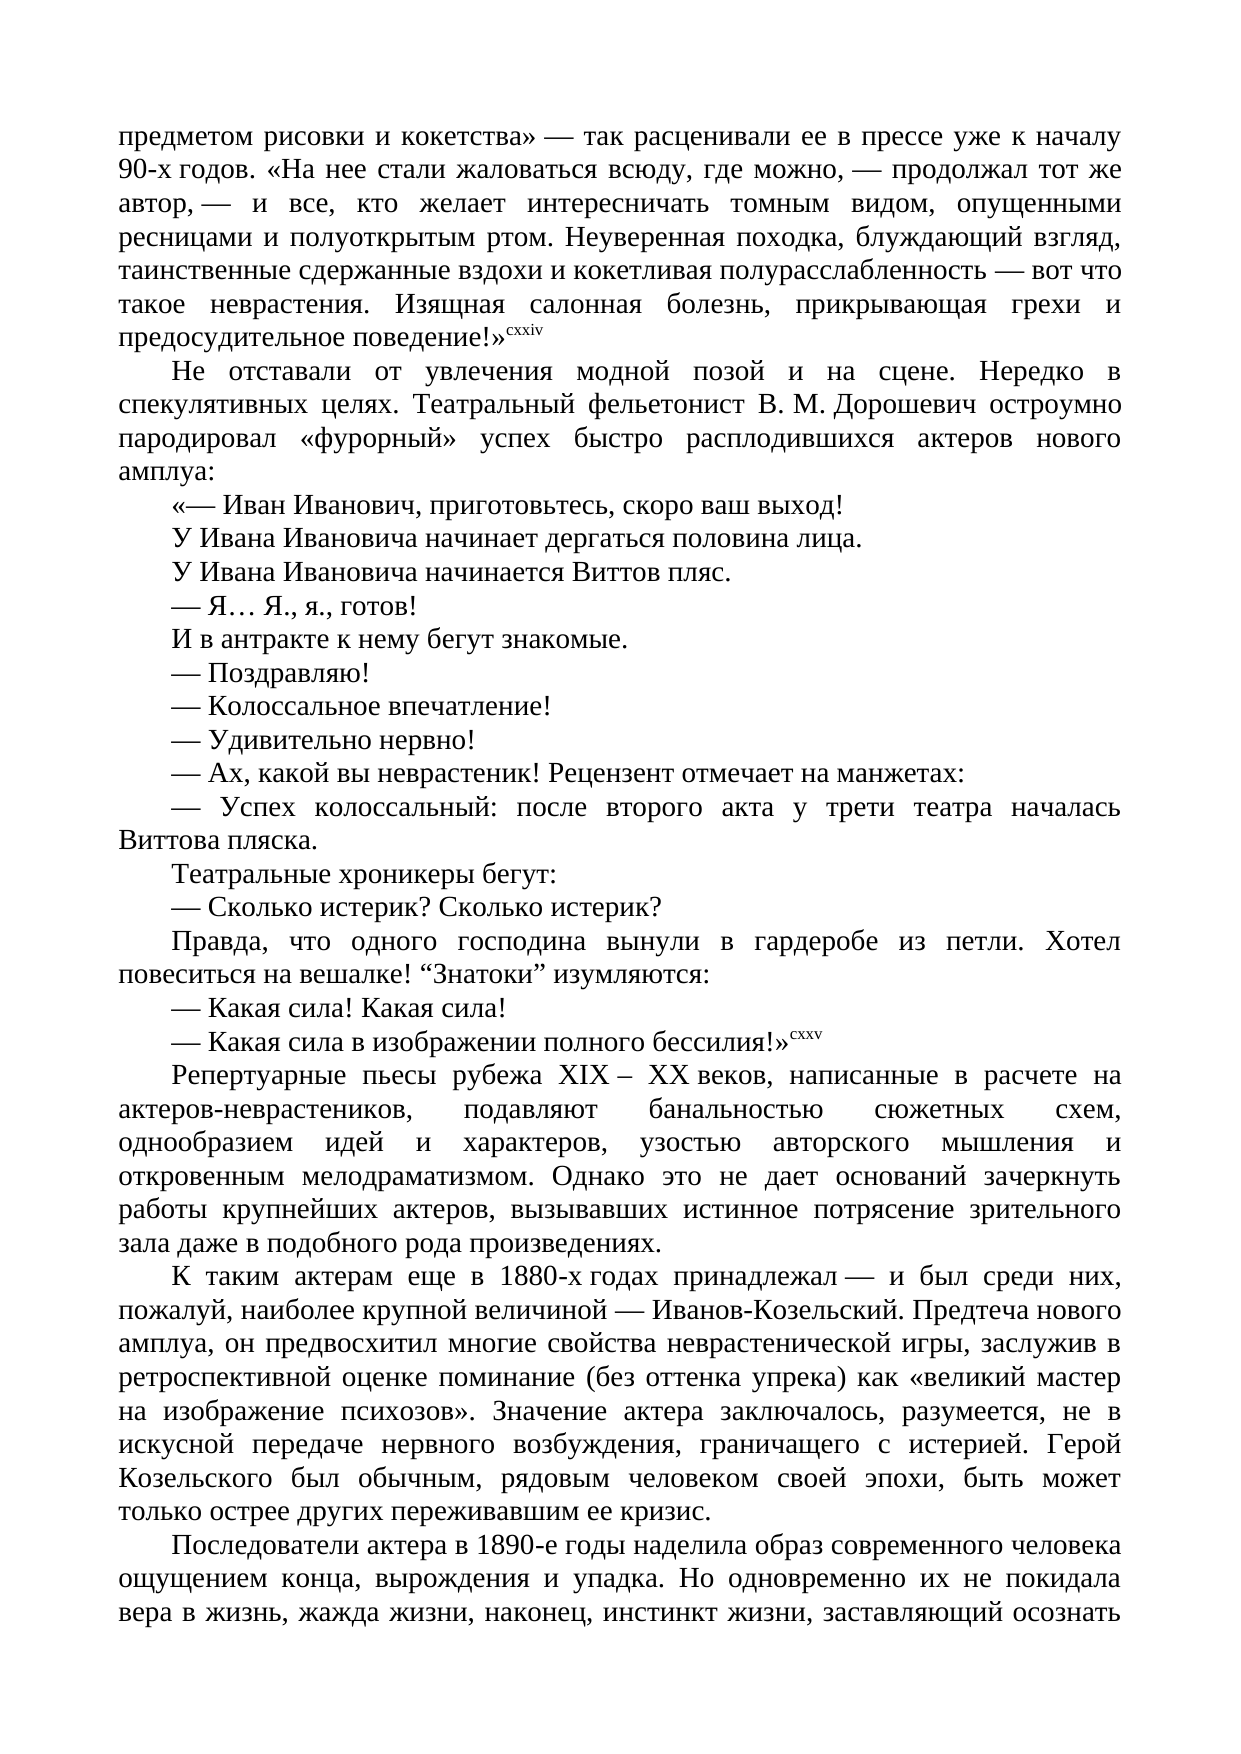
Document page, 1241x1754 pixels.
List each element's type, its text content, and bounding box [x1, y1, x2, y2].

text — Успех колоссальный: после второго акта у трети театра началась Виттова пляска. [118, 789, 1122, 856]
text — Поздравляю! [118, 655, 1122, 688]
text К таким актерам еще в 1880-х годах принадлежал — и был среди них, пожалуй, наиболее крупной величиной — Иванов-Козельский. Предтеча нового амплуа, он предвосхитил многие свойства неврастенической игры, заслужив в ретроспективной оценке поминание (без оттенка упрека) как «великий мастер на изображение психозов». Значение актера заключалось, разумеется, не в искусной передаче нервного возбуждения, граничащего с истерией. Герой Козельского был обычным, рядовым человеком своей эпохи, быть может только острее других переживавшим ее кризис. [118, 1258, 1122, 1527]
text — Какая сила! Какая сила! [118, 990, 1122, 1024]
text — Какая сила в изображении полного бессилия!» [118, 1024, 1122, 1057]
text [118, 1527, 1122, 1627]
text — Я… Я., я., готов! [118, 588, 1122, 621]
text «— Иван Иванович, приготовьтесь, скоро ваш выход! [118, 487, 1122, 521]
text Правда, что одного господина вынули в гардеробе из петли. Хотел повеситься на вешалке! “Знатоки” изумляются: [118, 923, 1122, 990]
text Репертуарные пьесы рубежа XIX – XX веков, написанные в расчете на актеров-неврастеников, подавляют банальностью сюжетных схем, однообразием идей и характеров, узостью авторского мышления и откровенным мелодраматизмом. Однако это не дает оснований зачеркнуть работы крупнейших актеров, вызывавших истинное потрясение зрительного зала даже в подобного рода произведениях. [118, 1057, 1122, 1258]
text У Ивана Ивановича начинает дергаться половина лица. [118, 521, 1122, 554]
text {78} Театральные хроникеры бегут: [118, 856, 1122, 889]
text И в антракте к нему бегут знакомые. [118, 621, 1122, 655]
text У Ивана Ивановича начинается Виттов пляс. [118, 554, 1122, 588]
text — Ах, какой вы неврастеник! Рецензент отмечает на манжетах: [118, 755, 1122, 789]
text — Удивительно нервно! [118, 722, 1122, 755]
text — Колоссальное впечатление! [118, 688, 1122, 722]
text — Сколько истерик? Сколько истерик? [118, 889, 1122, 923]
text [118, 118, 1122, 353]
text Не отставали от увлечения модной позой и на сцене. Нередко в спекулятивных целях. Театральный фельетонист В. М. Дорошевич остроумно пародировал «фурорный» успех быстро расплодившихся актеров нового амплуа: [118, 353, 1122, 487]
